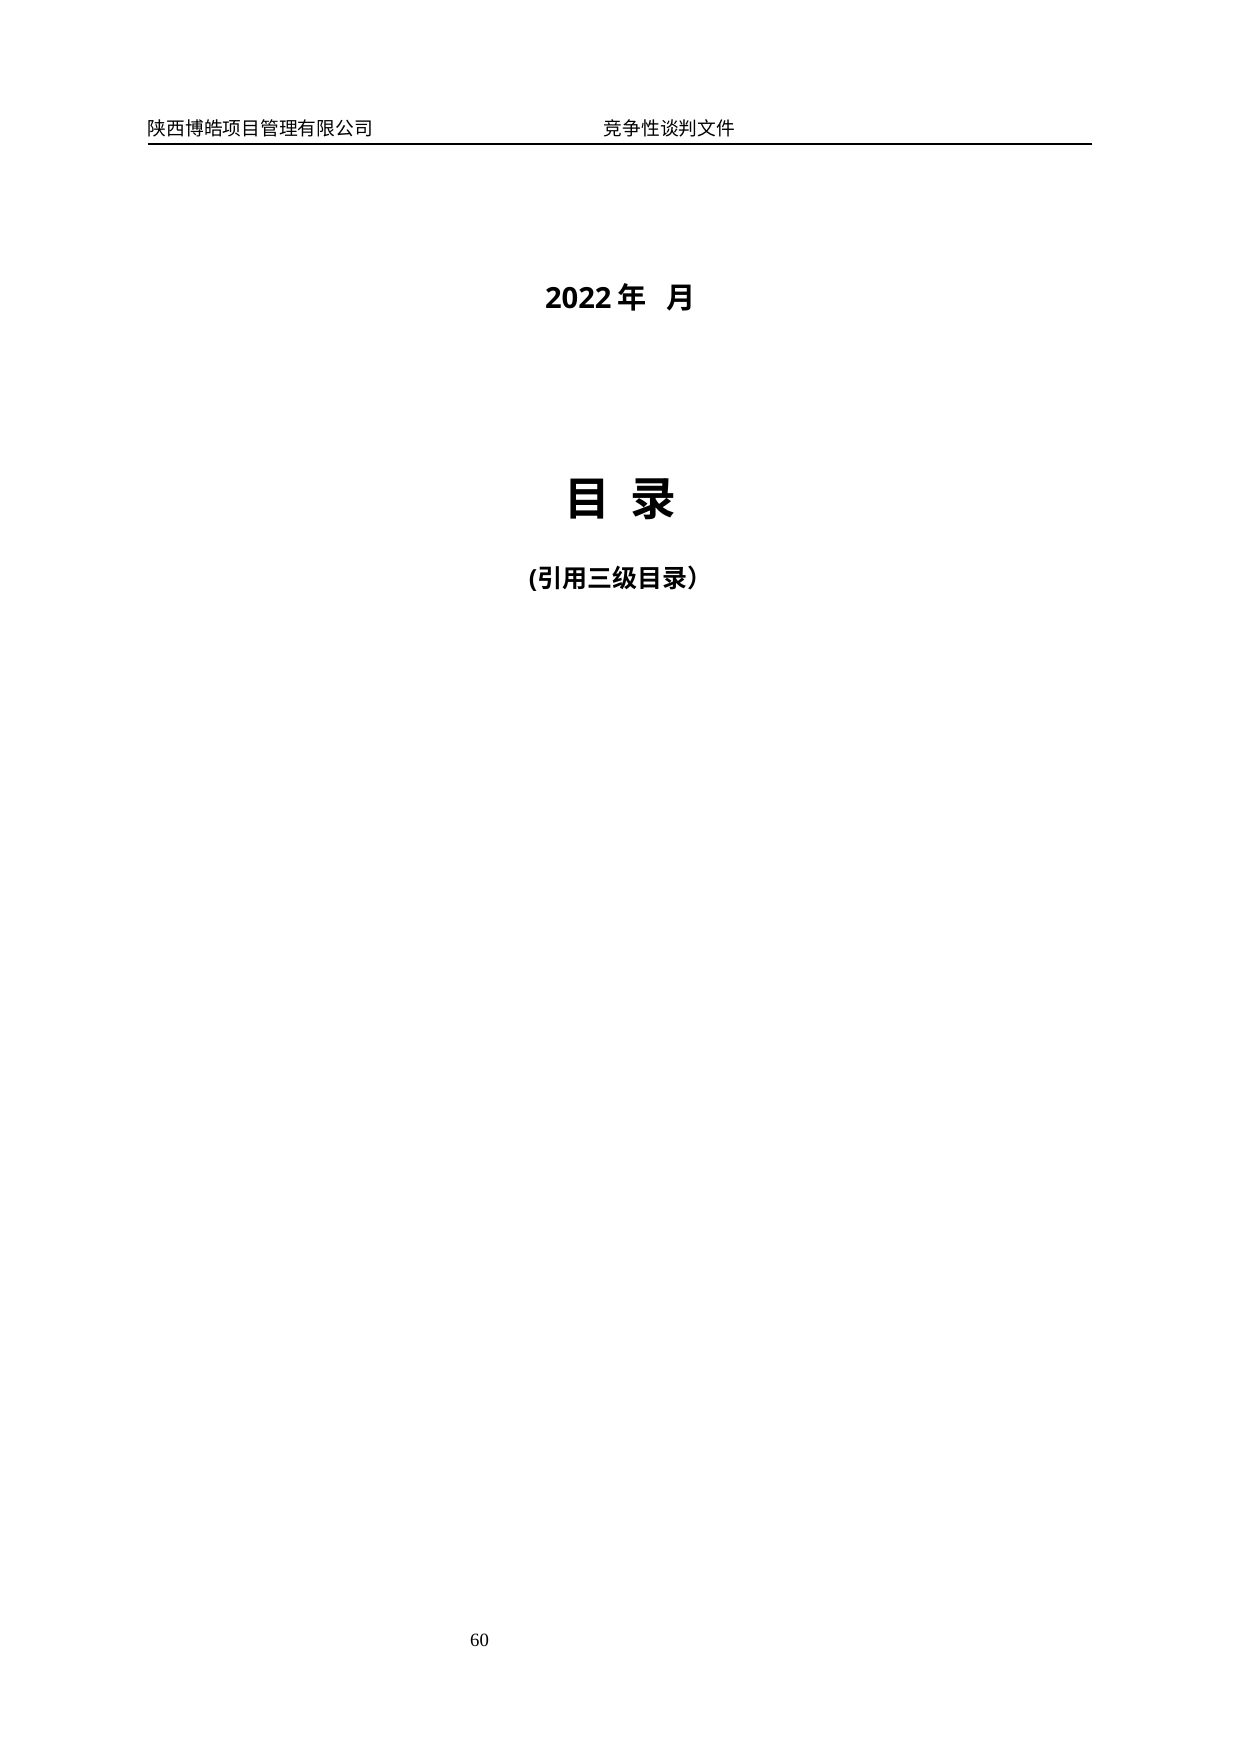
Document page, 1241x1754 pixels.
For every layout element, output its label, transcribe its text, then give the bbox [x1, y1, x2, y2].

text 2022年 月 [148, 263, 1092, 328]
text 目 录 [148, 447, 1092, 544]
text (引用三级目录） [148, 544, 1092, 609]
